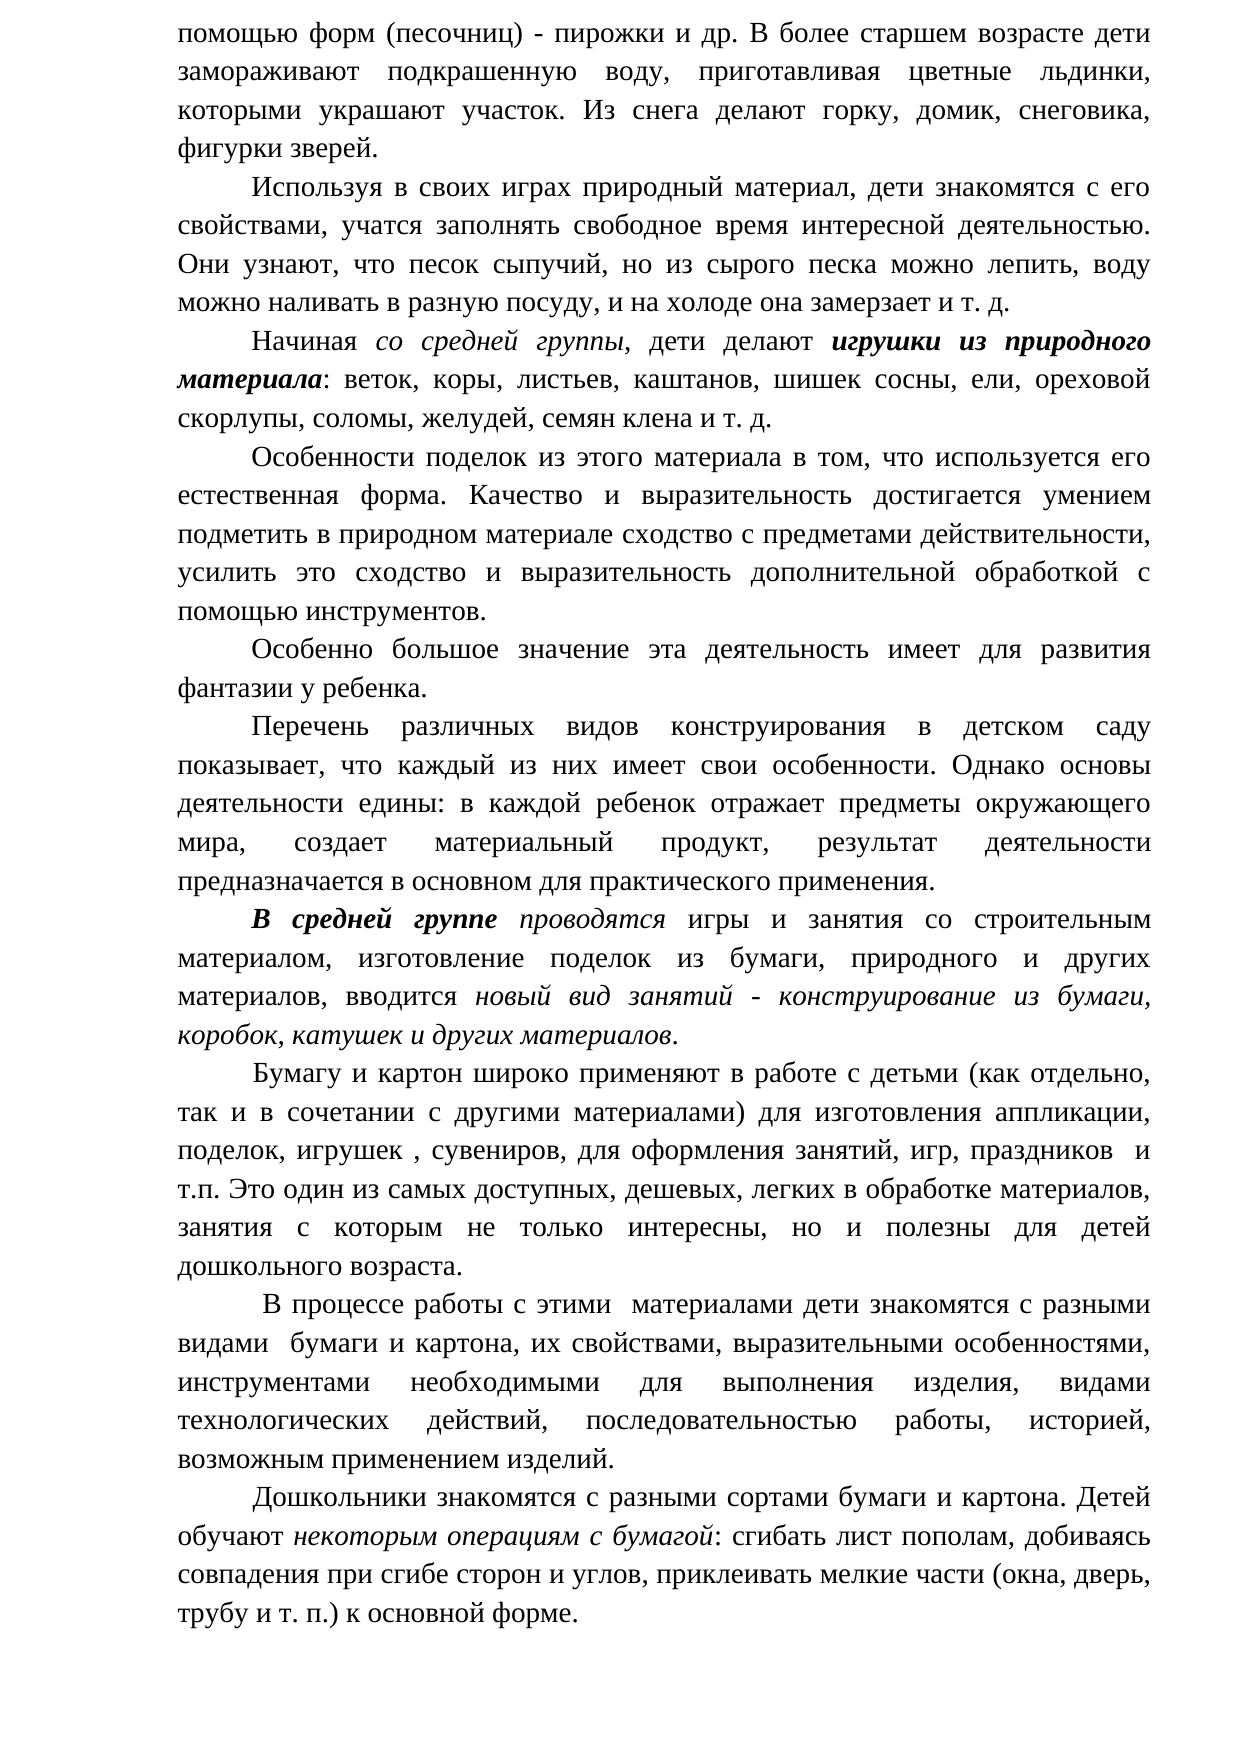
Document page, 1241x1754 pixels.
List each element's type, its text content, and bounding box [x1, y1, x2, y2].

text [177, 15, 1152, 164]
text Особенно большое значение эта деятельность имеет для развития фантазии у ребенка. [177, 631, 1152, 703]
text Бумагу и картон широко применяют в работе с детьми (как отдельно, так и в сочетании с другими материалами) для изготовления аппликации, поделок, игрушек , сувениров, для оформления занятий, игр, праздников и т.п. Это один из самых доступных, дешевых, легких в обработке материалов, занятия с которым не только интересны, но и полезны для детей дошкольного возраста. [177, 1055, 1152, 1282]
text Дошкольники знакомятся с разными сортами бумаги и картона. Детей обучают некоторым операциям с бумагой: сгибать лист пополам, добиваясь совпадения при сгибе сторон и углов, приклеивать мелкие части (окна, дверь, трубу и т. п.) к основной форме. [177, 1479, 1152, 1628]
text В процессе работы с этими материалами дети знакомятся с разными видами бумаги и картона, их свойствами, выразительными особенностями, инструментами необходимыми для выполнения изделия, видами технологических действий, последовательностью работы, историей, возможным применением изделий. [177, 1287, 1152, 1474]
text Используя в своих играх природный материал, дети знакомятся с его свойствами, учатся заполнять свободное время интересной деятельностью. Они узнают, что песок сыпучий, но из сырого песка можно лепить, воду можно наливать в разную посуду, и на холоде она замерзает и т. д. [177, 169, 1152, 318]
text Начиная со средней группы, дети делают игрушки из природного материала: веток, коры, листьев, каштанов, шишек сосны, ели, ореховой скорлупы, соломы, желудей, семян клена и т. д. [177, 323, 1152, 434]
text Перечень различных видов конструирования в детском саду показывает, что каждый из них имеет свои особенности. Однако основы деятельности едины: в каждой ребенок отражает предметы окружающего мира, создает материальный продукт, результат деятельности предназначается в основном для практического применения. [177, 708, 1152, 896]
text В средней группе проводятся игры и занятия со строительным материалом, изготовление поделок из бумаги, природного и других материалов, вводится новый вид занятий - конструирование из бумаги, коробок, катушек и других материалов. [177, 901, 1152, 1050]
text Особенности поделок из этого материала в том, что используется его естественная форма. Качество и выразительность достигается умением подметить в природном материале сходство с предметами действительности, усилить это сходство и выразительность дополнительной обработкой с помощью инструментов. [177, 439, 1152, 626]
